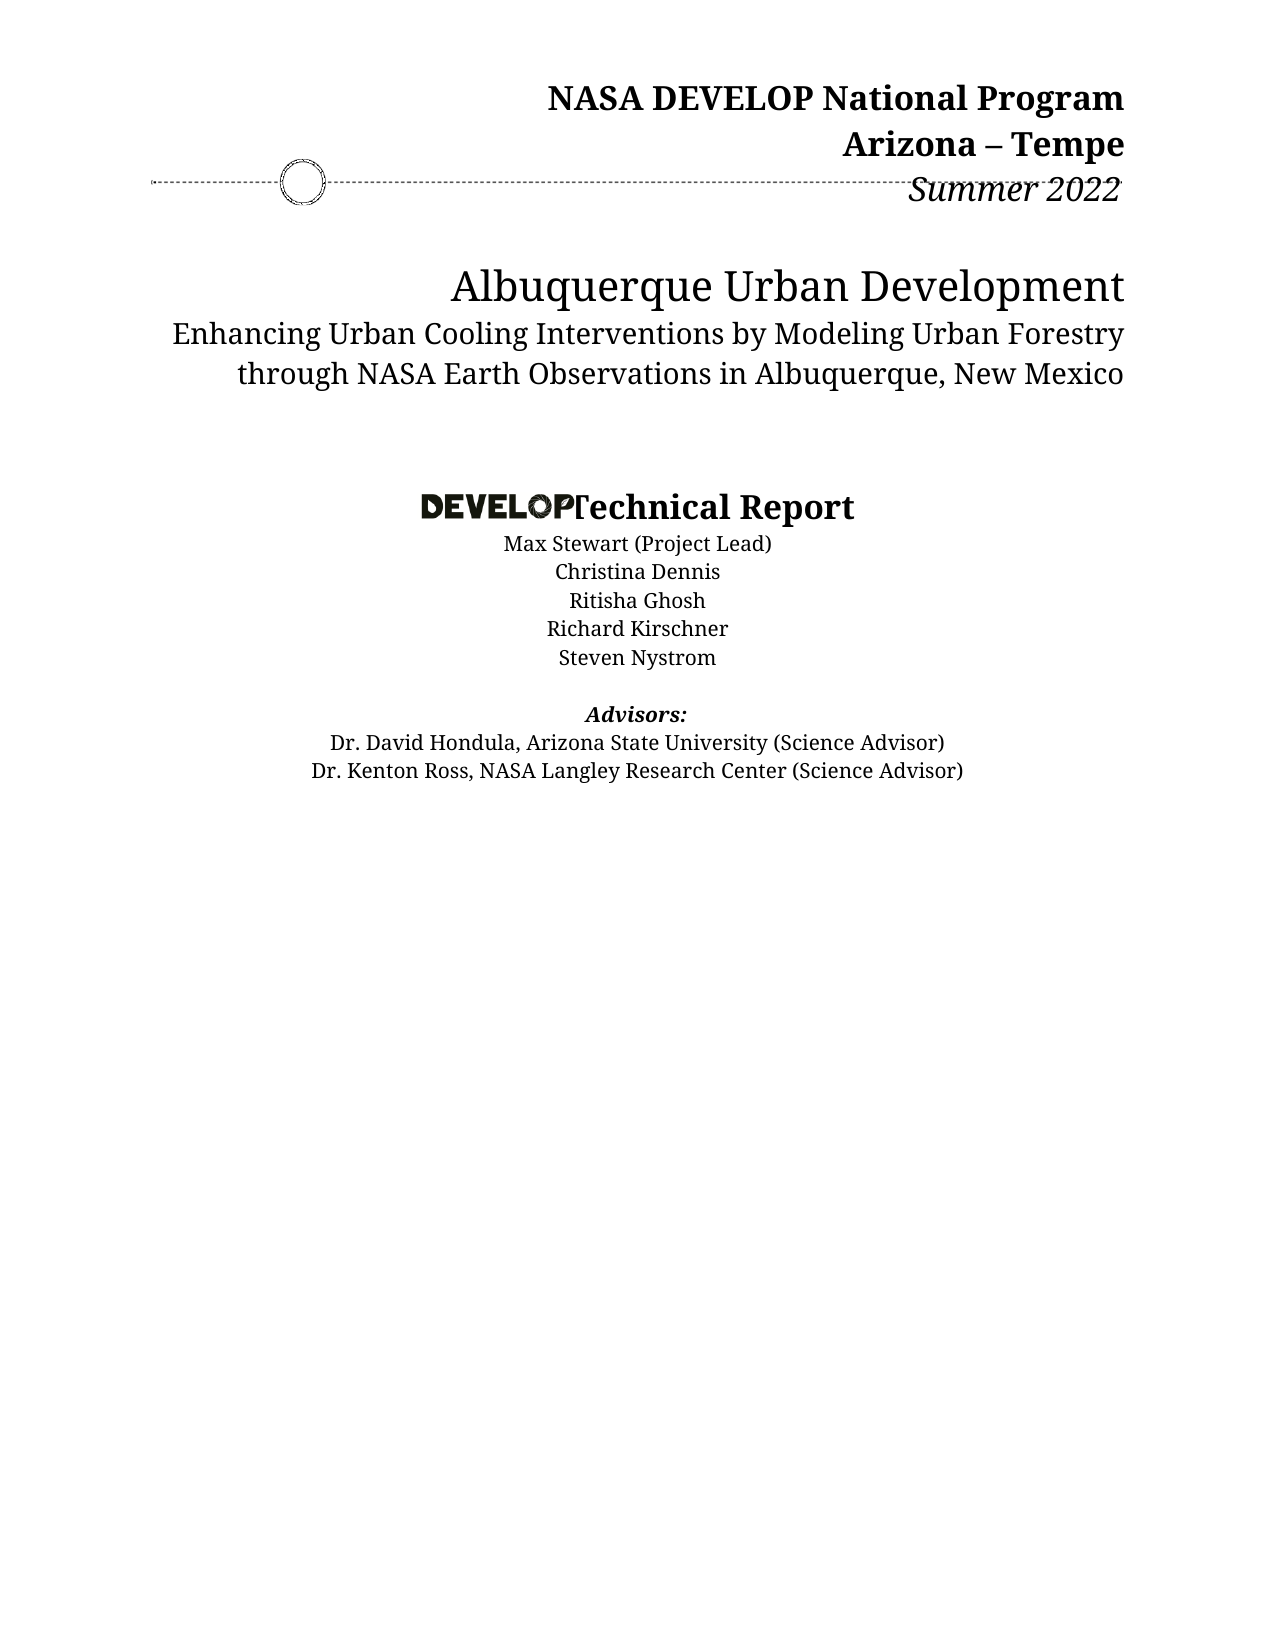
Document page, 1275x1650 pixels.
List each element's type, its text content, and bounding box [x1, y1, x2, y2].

text Dr. Kenton Ross, NASA Langley Research Center (Science Advisor) [150, 757, 1125, 785]
text Christina Dennis [150, 557, 1125, 586]
text Advisors: [150, 700, 1125, 728]
picture [417, 492, 577, 523]
text Ritisha Ghosh [150, 586, 1125, 614]
text Max Stewart (Project Lead) [150, 529, 1125, 557]
text Enhancing Urban Cooling Interventions by Modeling Urban Forestry through NASA Earth Observations in Albuquerque, New Mexico [150, 313, 1125, 393]
text Technical Report [150, 484, 1125, 529]
text Steven Nystrom [150, 643, 1125, 671]
text Richard Kirschner [150, 614, 1125, 643]
text Dr. David Hondula, Arizona State University (Science Advisor) [150, 728, 1125, 757]
text Albuquerque Urban Development [150, 257, 1125, 313]
